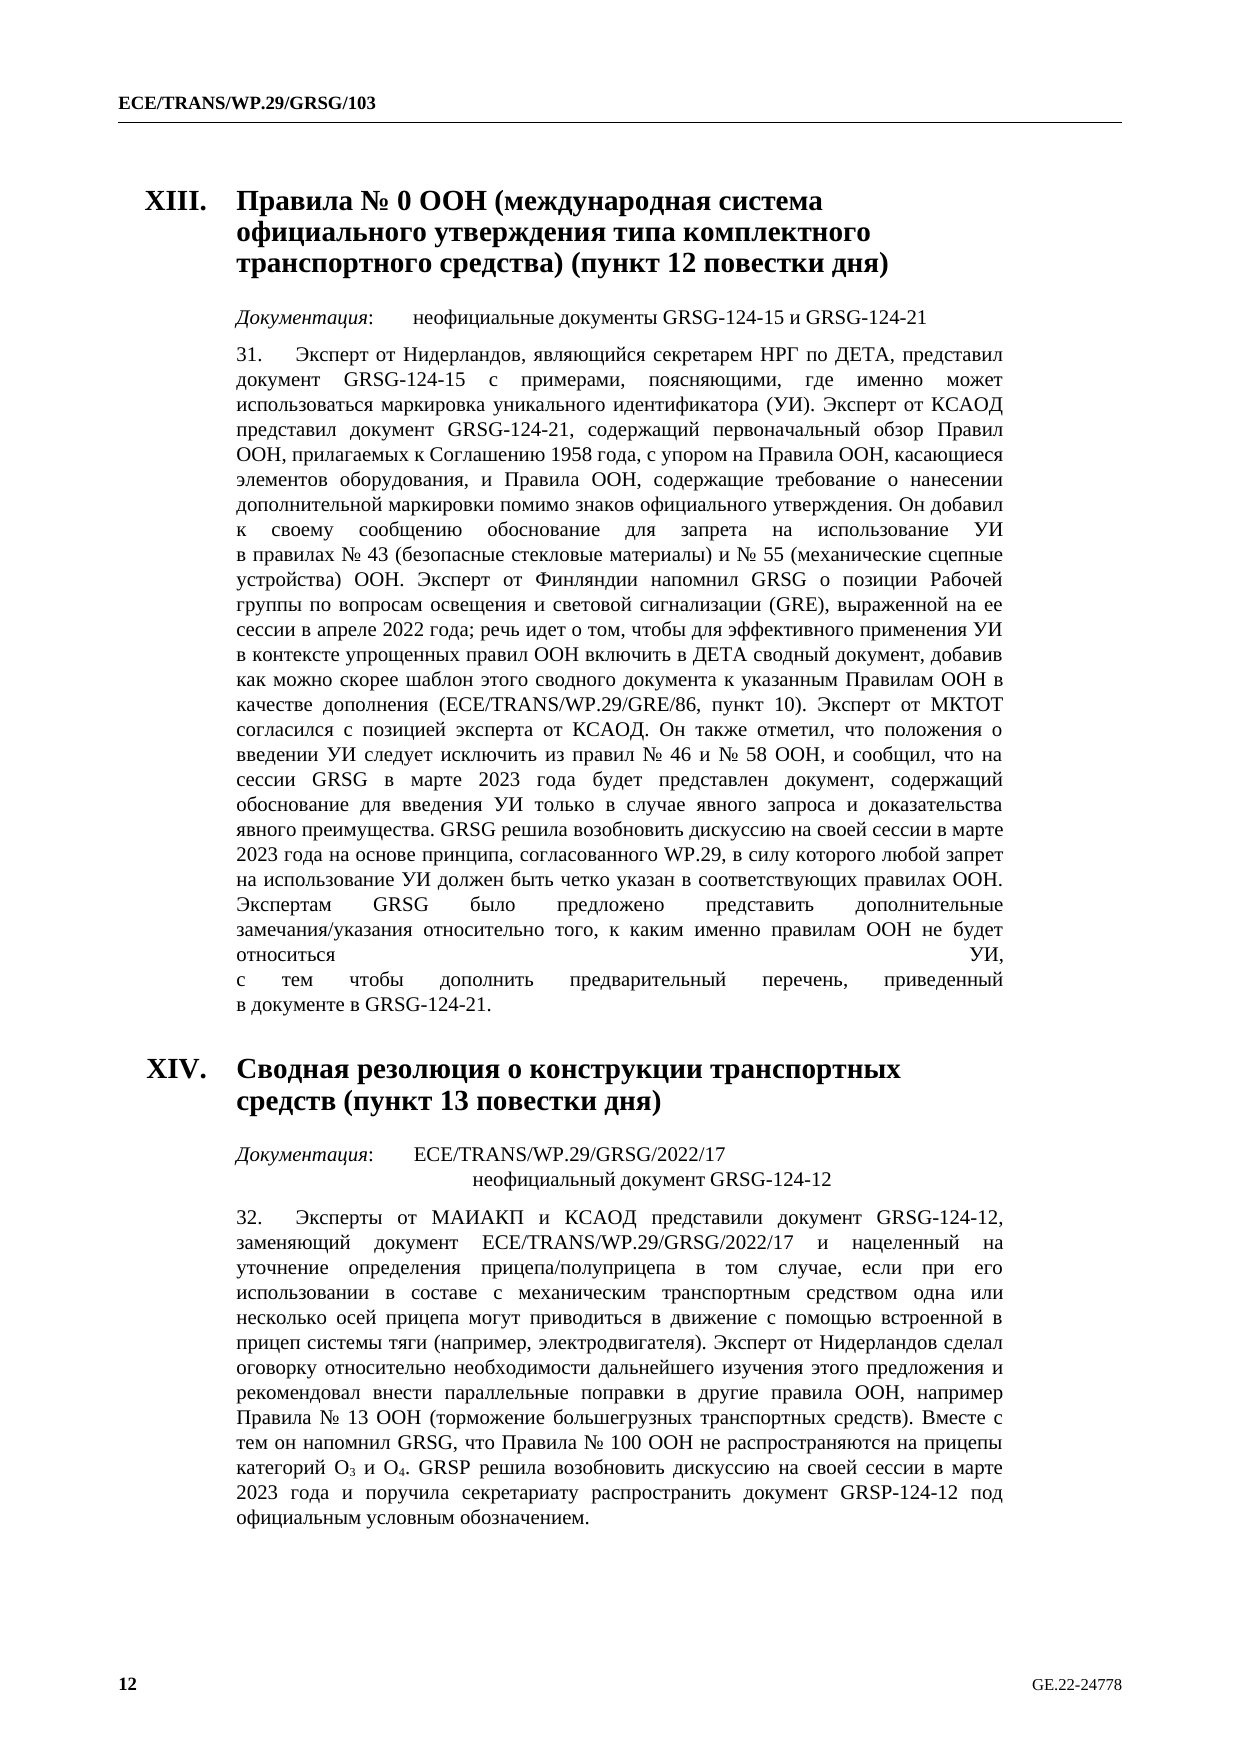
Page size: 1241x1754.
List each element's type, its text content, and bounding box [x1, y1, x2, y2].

text 32. Эксперты от МАИАКП и КСАОД представили документ GRSG-124-12, заменяющий документ ECE/TRANS/WP.29/GRSG/2022/17 и нацеленный на уточнение определения прицепа/полуприцепа в том случае, если при его использовании в составе с механическим транспортным средством одна или несколько осей прицепа могут приводиться в движение с помощью встроенной в прицеп системы тяги (например, электродвигателя). Эксперт от Нидерландов сделал оговорку относительно необходимости дальнейшего изучения этого предложения и рекомендовал внести параллельные поправки в другие правила ООН, например Правила № 13 ООН (торможение большегрузных транспортных средств). Вместе с тем он напомнил GRSG, что Правила № 100 ООН не распространяются на прицепы категорий О3 и О4. GRSP решила возобновить дискуссию на своей сессии в марте 2023 года и поручила секретариату распространить документ GRSP-124-12 под официальным условным обозначением. [236, 1204, 1004, 1529]
text Документация: неофициальные документы GRSG-124-15 и GRSG-124-21 [236, 304, 1004, 329]
text XIII. Правила № 0 ООН (международная система официального утверждения типа комплектного транспортного средства) (пункт 12 повестки дня) [118, 185, 1004, 279]
text 31. Эксперт от Нидерландов, являющийся секретарем НРГ по ДETA, представил документ GRSG-124-15 с примерами, поясняющими, где именно может использоваться маркировка уникального идентификатора (УИ). Эксперт от КСАОД представил документ GRSG-124-21, содержащий первоначальный обзор Правил ООН, прилагаемых к Соглашению 1958 года, с упором на Правила ООН, касающиеся элементов оборудования, и Правила ООН, содержащие требование о нанесении дополнительной маркировки помимо знаков официального утверждения. Он добавил к своему сообщению обоснование для запрета на использование УИ в правилах № 43 (безопасные стекловые материалы) и № 55 (механические сцепные устройства) ООН. Эксперт от Финляндии напомнил GRSG о позиции Рабочей группы по вопросам освещения и световой сигнализации (GRE), выраженной на ее сессии в апреле 2022 года; речь идет о том, чтобы для эффективного применения УИ в контексте упрощенных правил ООН включить в ДЕТА сводный документ, добавив как можно скорее шаблон этого сводного документа к указанным Правилам ООН в качестве дополнения (ECE/TRANS/WP.29/GRE/86, пункт 10). Эксперт от МКТОТ согласился с позицией эксперта от КСАОД. Он также отметил, что положения о введении УИ следует исключить из правил № 46 и № 58 ООН, и сообщил, что на сессии GRSG в марте 2023 года будет представлен документ, содержащий обоснование для введения УИ только в случае явного запроса и доказательства явного преимущества. GRSG решила возобновить дискуссию на своей сессии в марте 2023 года на основе принципа, согласованного WP.29, в силу которого любой запрет на использование УИ должен быть четко указан в соответствующих правилах ООН. Экспертам GRSG было предложено представить дополнительные замечания/указания относительно того, к каким именно правилам ООН не будет относиться УИ, с тем чтобы дополнить предварительный перечень, приведенный в документе в GRSG-124-21. [236, 341, 1004, 1016]
text Документация: ECE/TRANS/WP.29/GRSG/2022/17 неофициальный документ GRSG-124-12 [236, 1141, 1004, 1191]
text XIV. Сводная резолюция о конструкции транспортных средств (пункт 13 повестки дня) [118, 1054, 1004, 1116]
